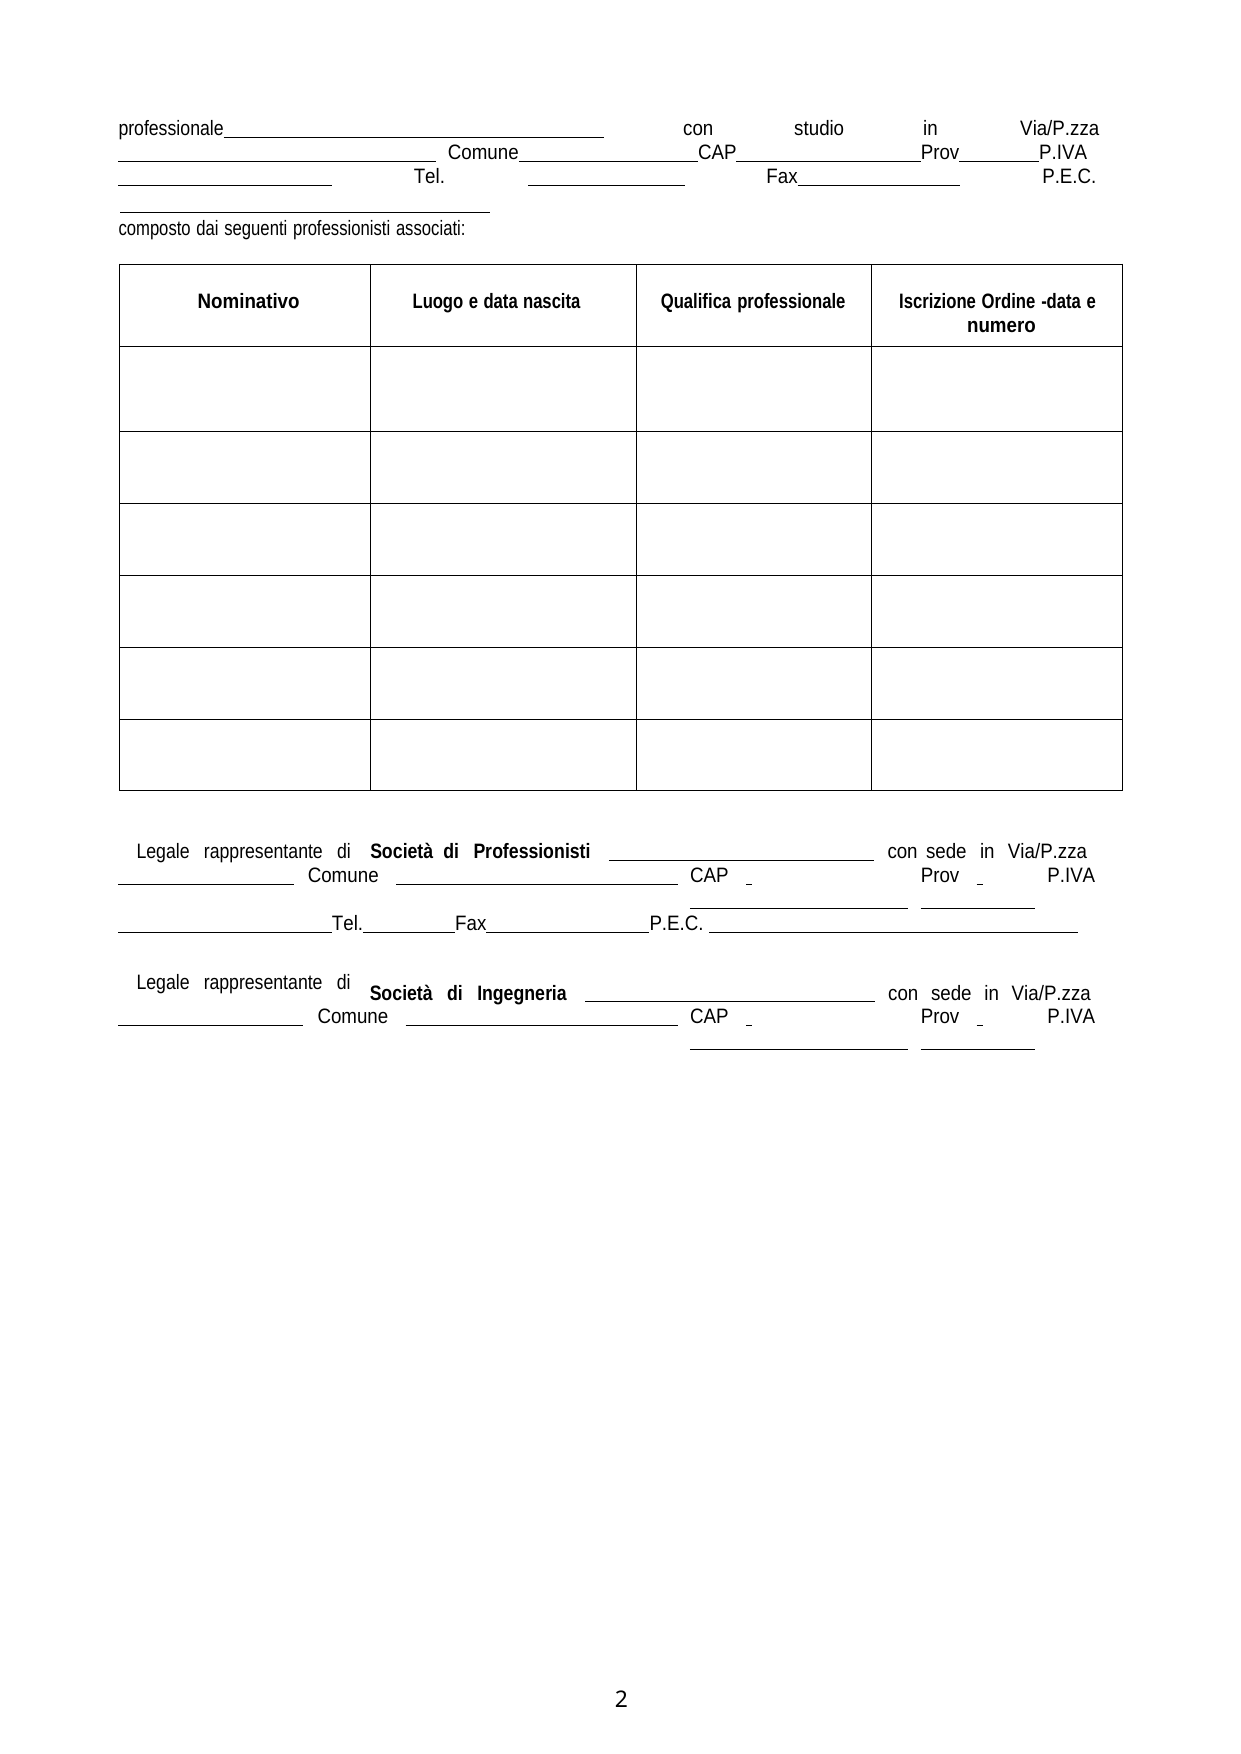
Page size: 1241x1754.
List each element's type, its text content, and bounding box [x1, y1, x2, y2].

text Prov [921, 863, 1034, 908]
text con sede in Via/P.zza [887, 839, 1136, 863]
text P.E.C. [1042, 164, 1136, 188]
text Legale rappresentante di [136, 970, 351, 994]
table_cell [371, 648, 636, 718]
table_cell [371, 720, 636, 790]
text Comune [118, 863, 677, 887]
table_cell [120, 504, 370, 575]
table_cell [120, 347, 370, 431]
text P.IVA [1047, 1004, 1136, 1028]
text professionale con studio in Via/P.zza [118, 116, 1136, 140]
table_cell [120, 720, 370, 790]
text P.IVA [1047, 863, 1136, 887]
text Tel. Fax P.E.C. [118, 911, 1136, 935]
table_header Iscrizione Ordine -data e numero [872, 265, 1122, 346]
text Comune CAP Prov P.IVA [118, 140, 1136, 164]
text Prov [921, 1004, 1034, 1049]
table_cell [120, 432, 370, 503]
table_cell [120, 576, 370, 647]
table_cell [872, 576, 1122, 647]
table_cell [371, 347, 636, 431]
text Tel. [118, 164, 689, 188]
text con sede in Via/P.zza [888, 980, 1136, 1004]
table_cell [872, 648, 1122, 718]
table_cell [371, 432, 636, 503]
table_cell [872, 432, 1122, 503]
text Legale rappresentante di [136, 839, 352, 863]
table_cell [371, 576, 636, 647]
table_cell [637, 432, 871, 503]
table_header Qualifica professionale [637, 265, 871, 346]
table_cell [637, 648, 871, 718]
table_header Luogo e data nascita [371, 265, 636, 346]
text CAP [690, 1004, 908, 1049]
text CAP [690, 863, 908, 908]
table_cell [120, 648, 370, 718]
subtitle Società di Professionisti [370, 839, 874, 863]
text Comune [118, 1004, 677, 1028]
text composto dai seguenti professionisti associati: [118, 216, 1136, 239]
table_cell [371, 504, 636, 575]
table_cell [637, 576, 871, 647]
table_cell [872, 347, 1122, 431]
subtitle Società di Ingegneria [369, 980, 875, 1004]
table_header Nominativo [120, 265, 370, 346]
table_cell [637, 347, 871, 431]
table_cell [637, 720, 871, 790]
text Fax [766, 164, 964, 188]
table_cell [872, 504, 1122, 575]
table_cell [637, 504, 871, 575]
table_cell [872, 720, 1122, 790]
